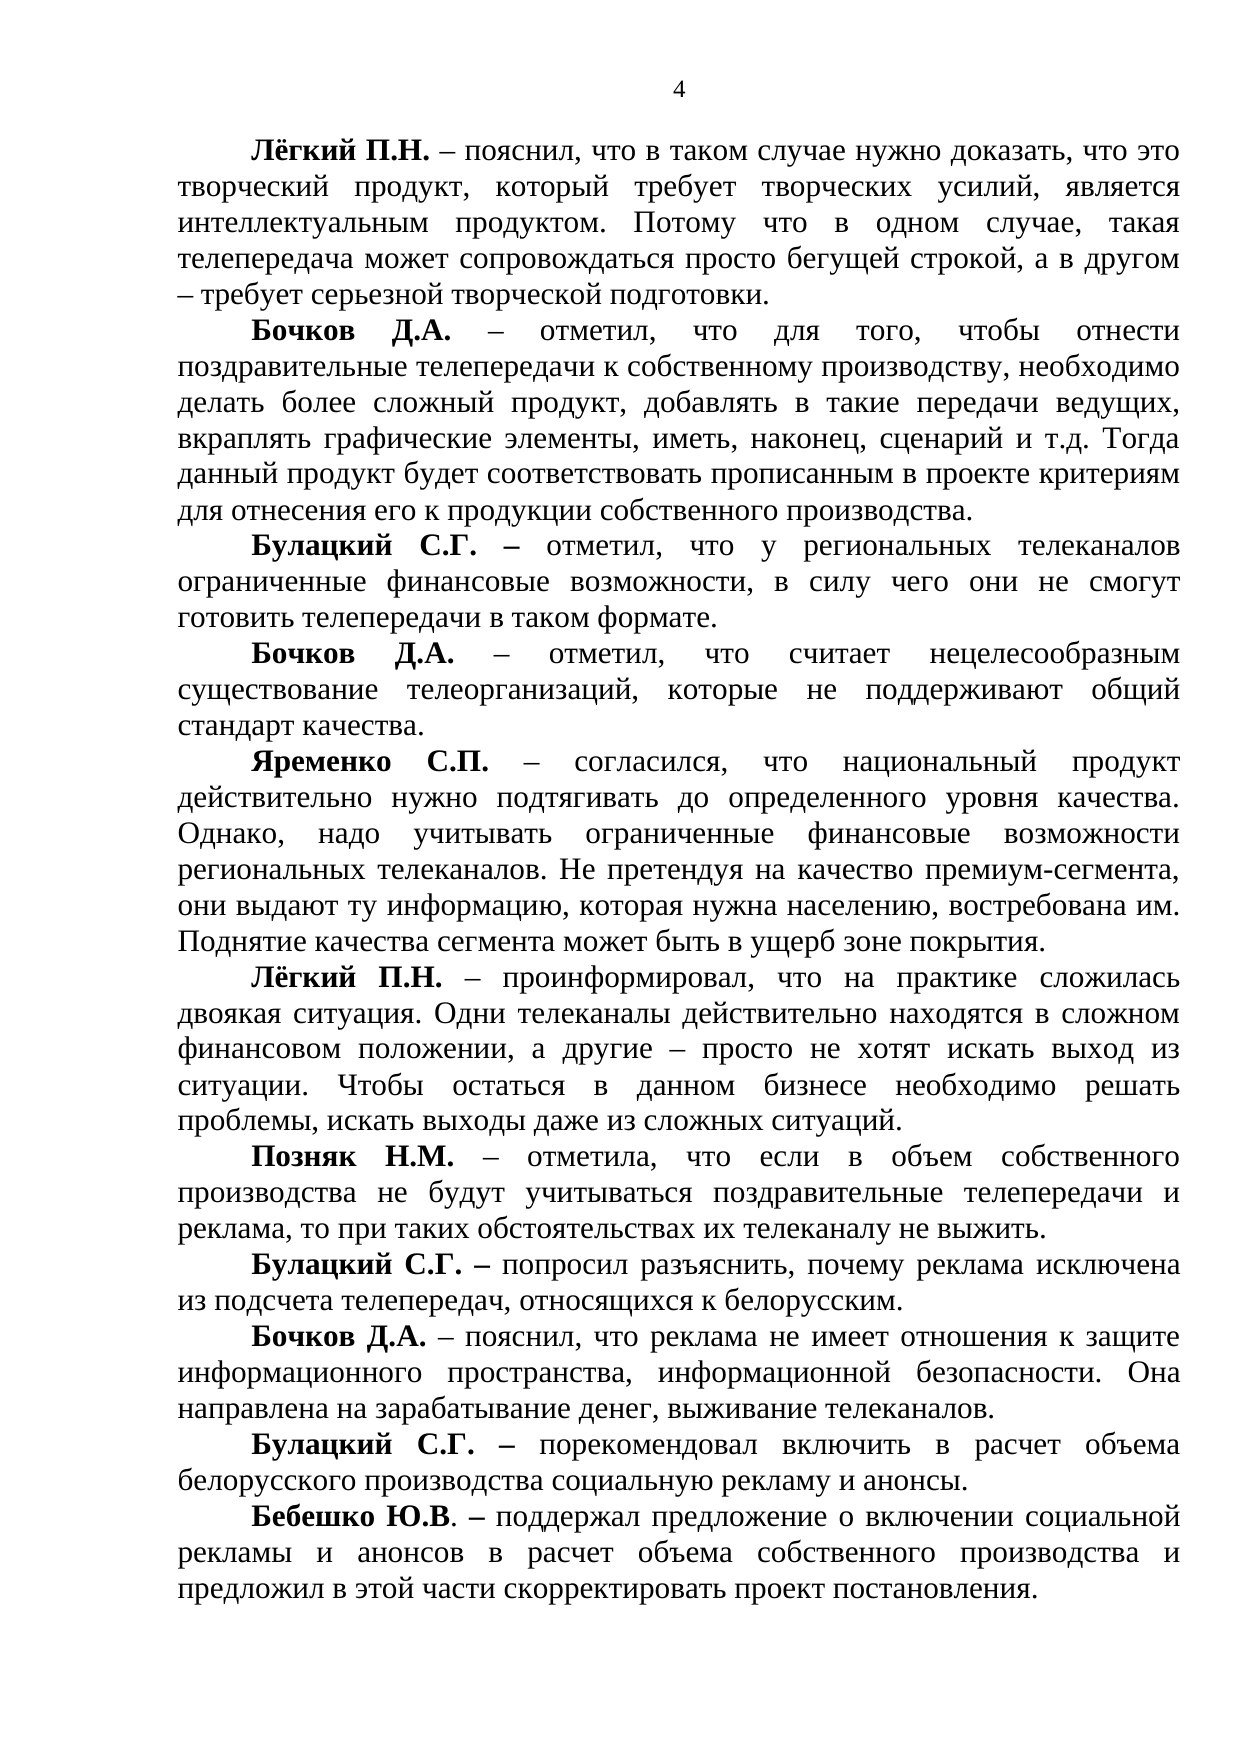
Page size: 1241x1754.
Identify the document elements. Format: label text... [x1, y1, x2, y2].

text Бочков Д.А. – отметил, что считает нецелесообразным существование телеорганизаций, которые не поддерживают общий стандарт качества. [177, 634, 1181, 742]
text Булацкий С.Г. – попросил разъяснить, почему реклама исключена из подсчета телепередач, относящихся к белорусским. [177, 1245, 1181, 1317]
text Булацкий С.Г. – отметил, что у региональных телеканалов ограниченные финансовые возможности, в силу чего они не смогут готовить телепередачи в таком формате. [177, 527, 1181, 634]
text Бочков Д.А. – отметил, что для того, чтобы отнести поздравительные телепередачи к собственному производству, необходимо делать более сложный продукт, добавлять в такие передачи ведущих, вкраплять графические элементы, иметь, наконец, сценарий и т.д. Тогда данный продукт будет соответствовать прописанным в проекте критериям для отнесения его к продукции собственного производства. [177, 311, 1181, 527]
text Булацкий С.Г. – порекомендовал включить в расчет объема белорусского производства социальную рекламу и анонсы. [177, 1425, 1181, 1497]
text Позняк Н.М. – отметила, что если в объем собственного производства не будут учитываться поздравительные телепередачи и реклама, то при таких обстоятельствах их телеканалу не выжить. [177, 1138, 1181, 1245]
text Бебешко Ю.В. – поддержал предложение о включении социальной рекламы и анонсов в расчет объема собственного производства и предложил в этой части скорректировать проект постановления. [177, 1497, 1181, 1605]
text Лёгкий П.Н. – пояснил, что в таком случае нужно доказать, что это творческий продукт, который требует творческих усилий, является интеллектуальным продуктом. Потому что в одном случае, такая телепередача может сопровождаться просто бегущей строкой, а в другом – требует серьезной творческой подготовки. [177, 131, 1181, 311]
text Лёгкий П.Н. – проинформировал, что на практике сложилась двоякая ситуация. Одни телеканалы действительно находятся в сложном финансовом положении, а другие – просто не хотят искать выход из ситуации. Чтобы остаться в данном бизнесе необходимо решать проблемы, искать выходы даже из сложных ситуаций. [177, 958, 1181, 1138]
text Яременко С.П. – согласился, что национальный продукт действительно нужно подтягивать до определенного уровня качества. Однако, надо учитывать ограниченные финансовые возможности региональных телеканалов. Не претендуя на качество премиум-сегмента, они выдают ту информацию, которая нужна населению, востребована им. Поднятие качества сегмента может быть в ущерб зоне покрытия. [177, 742, 1181, 958]
text Бочков Д.А. – пояснил, что реклама не имеет отношения к защите информационного пространства, информационной безопасности. Она направлена на зарабатывание денег, выживание телеканалов. [177, 1317, 1181, 1425]
